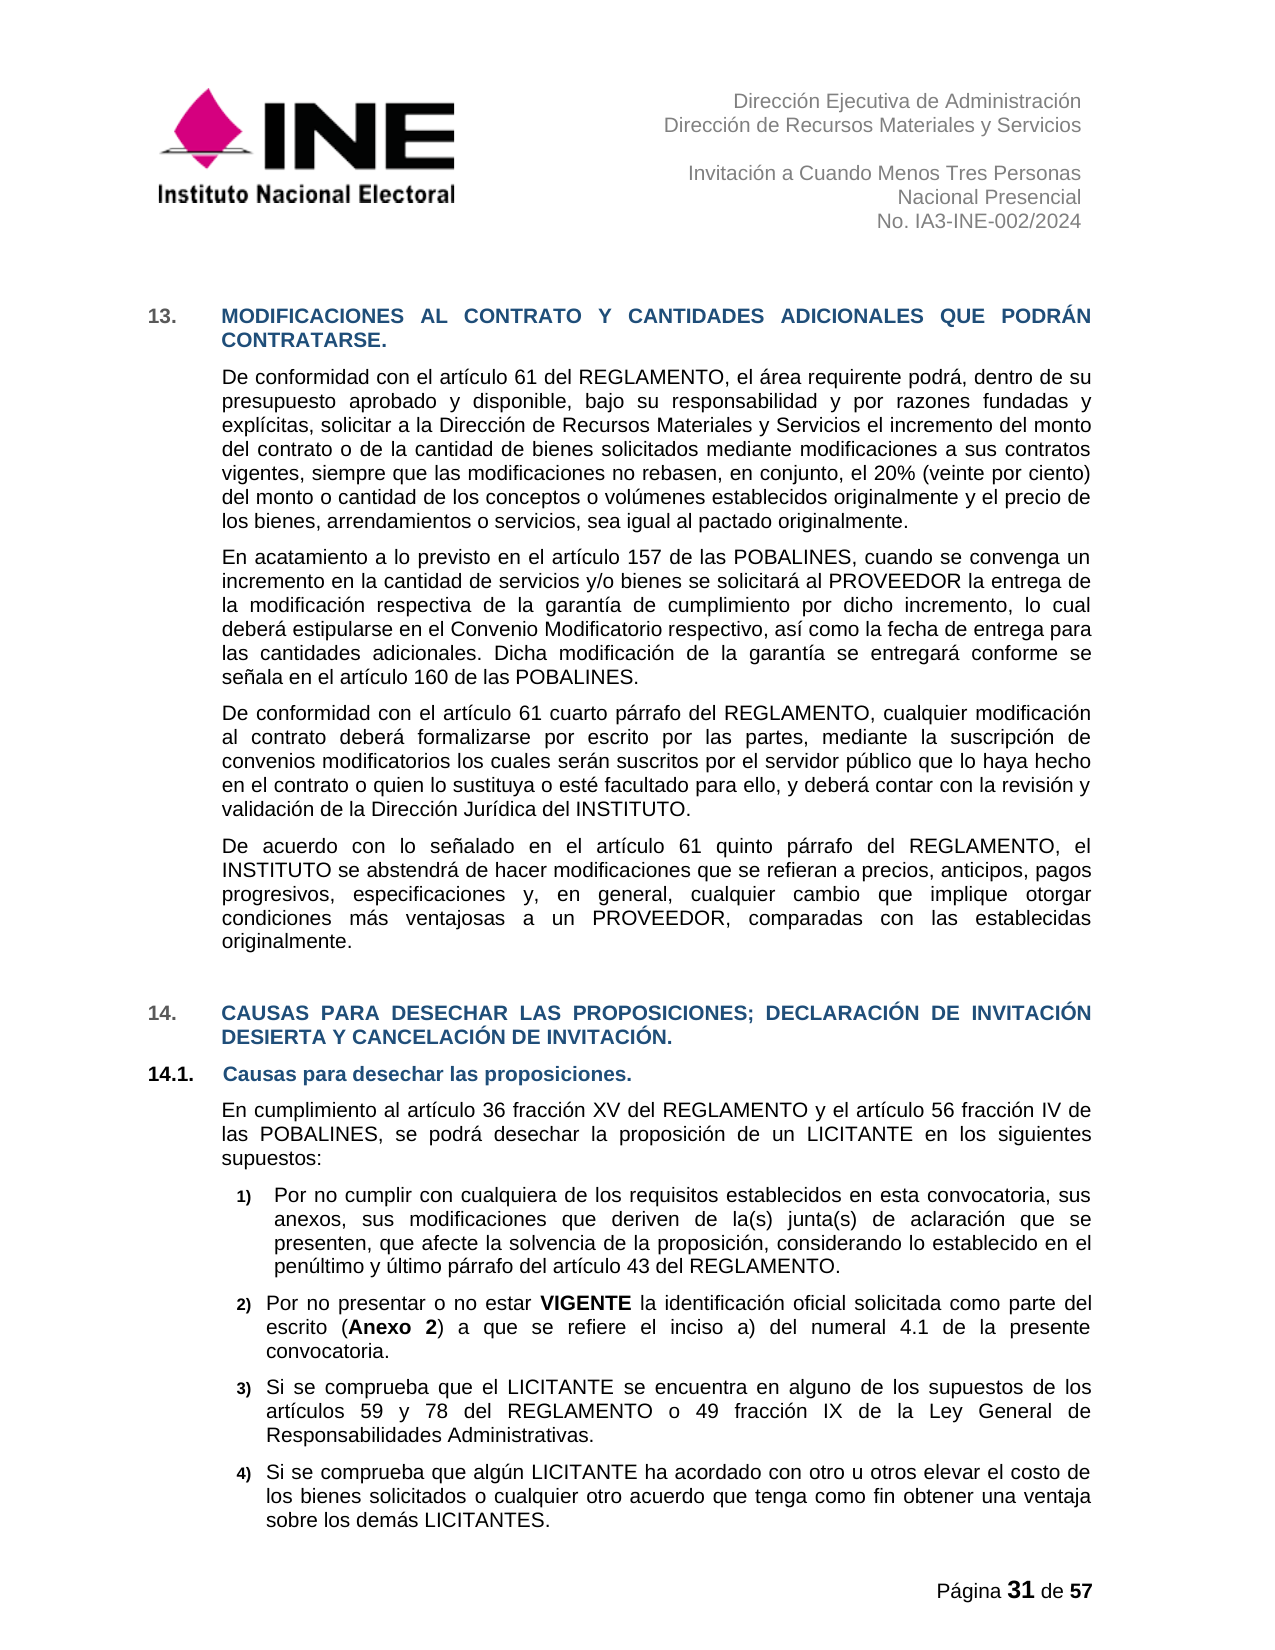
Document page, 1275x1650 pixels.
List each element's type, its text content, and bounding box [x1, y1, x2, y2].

list Si se comprueba que el LICITANTE se encuentra en alguno de los supuestos de los artículos 59 y 78 del REGLAMENTO o 49 fracción IX de la Ley General de Responsabilidades Administrativas. [236, 1375, 1092, 1447]
list Por no cumplir con cualquiera de los requisitos establecidos en esta convocatoria, sus anexos, sus modificaciones que deriven de la(s) junta(s) de aclaración que se presenten, que afecte la solvencia de la proposición, considerando lo establecido en el penúltimo y último párrafo del artículo 43 del REGLAMENTO. [236, 1182, 1092, 1278]
subtitle Causas para desechar las proposiciones. [148, 1062, 1092, 1086]
text De acuerdo con lo señalado en el artículo 61 quinto párrafo del REGLAMENTO, el INSTITUTO se abstendrá de hacer modificaciones que se refieran a precios, anticipos, pagos progresivos, especificaciones y, en general, cualquier cambio que implique otorgar condiciones más ventajosas a un PROVEEDOR, comparadas con las establecidas originalmente. [222, 833, 1092, 953]
text En acatamiento a lo previsto en el artículo 157 de las POBALINES, cuando se convenga un incremento en la cantidad de servicios y/o bienes se solicitará al PROVEEDOR la entrega de la modificación respectiva de la garantía de cumplimiento por dicho incremento, lo cual deberá estipularse en el Convenio Modificatorio respectivo, así como la fecha de entrega para las cantidades adicionales. Dicha modificación de la garantía se entregará conforme se señala en el artículo 160 de las POBALINES. [222, 545, 1092, 689]
subtitle CAUSAS PARA DESECHAR LAS PROPOSICIONES; DECLARACIÓN DE INVITACIÓN DESIERTA Y CANCELACIÓN DE INVITACIÓN. [148, 1001, 1092, 1049]
text De conformidad con el artículo 61 cuarto párrafo del REGLAMENTO, cualquier modificación al contrato deberá formalizarse por escrito por las partes, mediante la suscripción de convenios modificatorios los cuales serán suscritos por el servidor público que lo haya hecho en el contrato o quien lo sustituya o esté facultado para ello, y deberá contar con la revisión y validación de la Dirección Jurídica del INSTITUTO. [222, 701, 1092, 821]
text En cumplimiento al artículo 36 fracción XV del REGLAMENTO y el artículo 56 fracción IV de las POBALINES, se podrá desechar la proposición de un LICITANTE en los siguientes supuestos: [221, 1098, 1092, 1170]
picture [158, 88, 455, 203]
list Si se comprueba que algún LICITANTE ha acordado con otro u otros elevar el costo de los bienes solicitados o cualquier otro acuerdo que tenga como fin obtener una ventaja sobre los demás LICITANTES. [236, 1459, 1092, 1531]
list Por no presentar o no estar VIGENTE la identificación oficial solicitada como parte del escrito (Anexo 2) a que se refiere el inciso a) del numeral 4.1 de la presente convocatoria. [236, 1291, 1092, 1363]
subtitle MODIFICACIONES AL CONTRATO Y CANTIDADES ADICIONALES QUE PODRÁN CONTRATARSE. [148, 304, 1092, 352]
text De conformidad con el artículo 61 del REGLAMENTO, el área requirente podrá, dentro de su presupuesto aprobado y disponible, bajo su responsabilidad y por razones fundadas y explícitas, solicitar a la Dirección de Recursos Materiales y Servicios el incremento del monto del contrato o de la cantidad de bienes solicitados mediante modificaciones a sus contratos vigentes, siempre que las modificaciones no rebasen, en conjunto, el 20% (veinte por ciento) del monto o cantidad de los conceptos o volúmenes establecidos originalmente y el precio de los bienes, arrendamientos o servicios, sea igual al pactado originalmente. [222, 365, 1092, 532]
